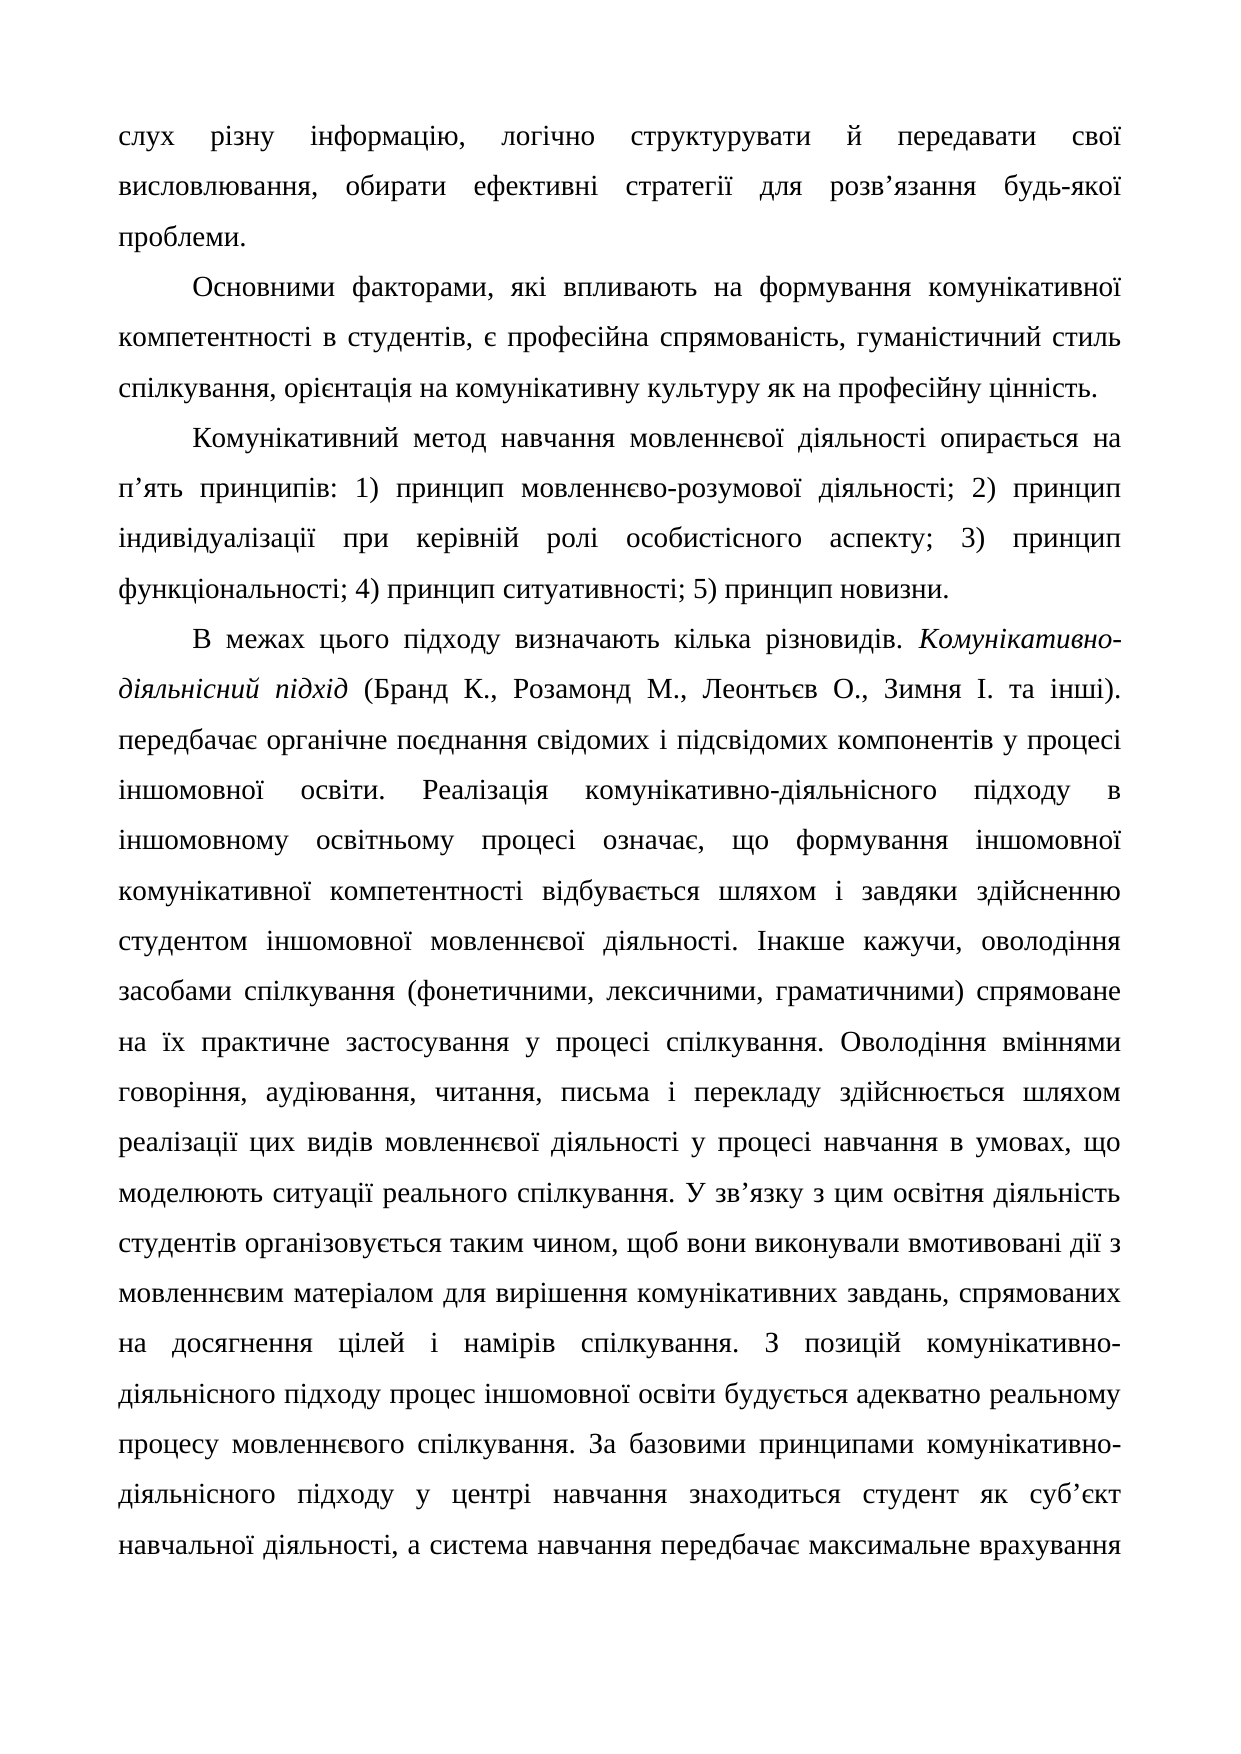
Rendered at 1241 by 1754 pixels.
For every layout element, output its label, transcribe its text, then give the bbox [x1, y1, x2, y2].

text Комунікативний метод навчання мовленнєвої діяльності опирається на п’ять принципів: 1) принцип мовленнєво-розумової діяльності; 2) принцип індивідуалізації при керівній ролі особистісного аспекту; 3) принцип функціональності; 4) принцип ситуативності; 5) принцип новизни. [118, 420, 1122, 604]
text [118, 621, 1122, 1560]
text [118, 118, 1122, 252]
text Основними факторами, які впливають на формування комунікативної компетентності в студентів, є професійна спрямованість, гуманістичний стиль спілкування, орієнтація на комунікативну культуру як на професійну цінність. [118, 269, 1122, 403]
